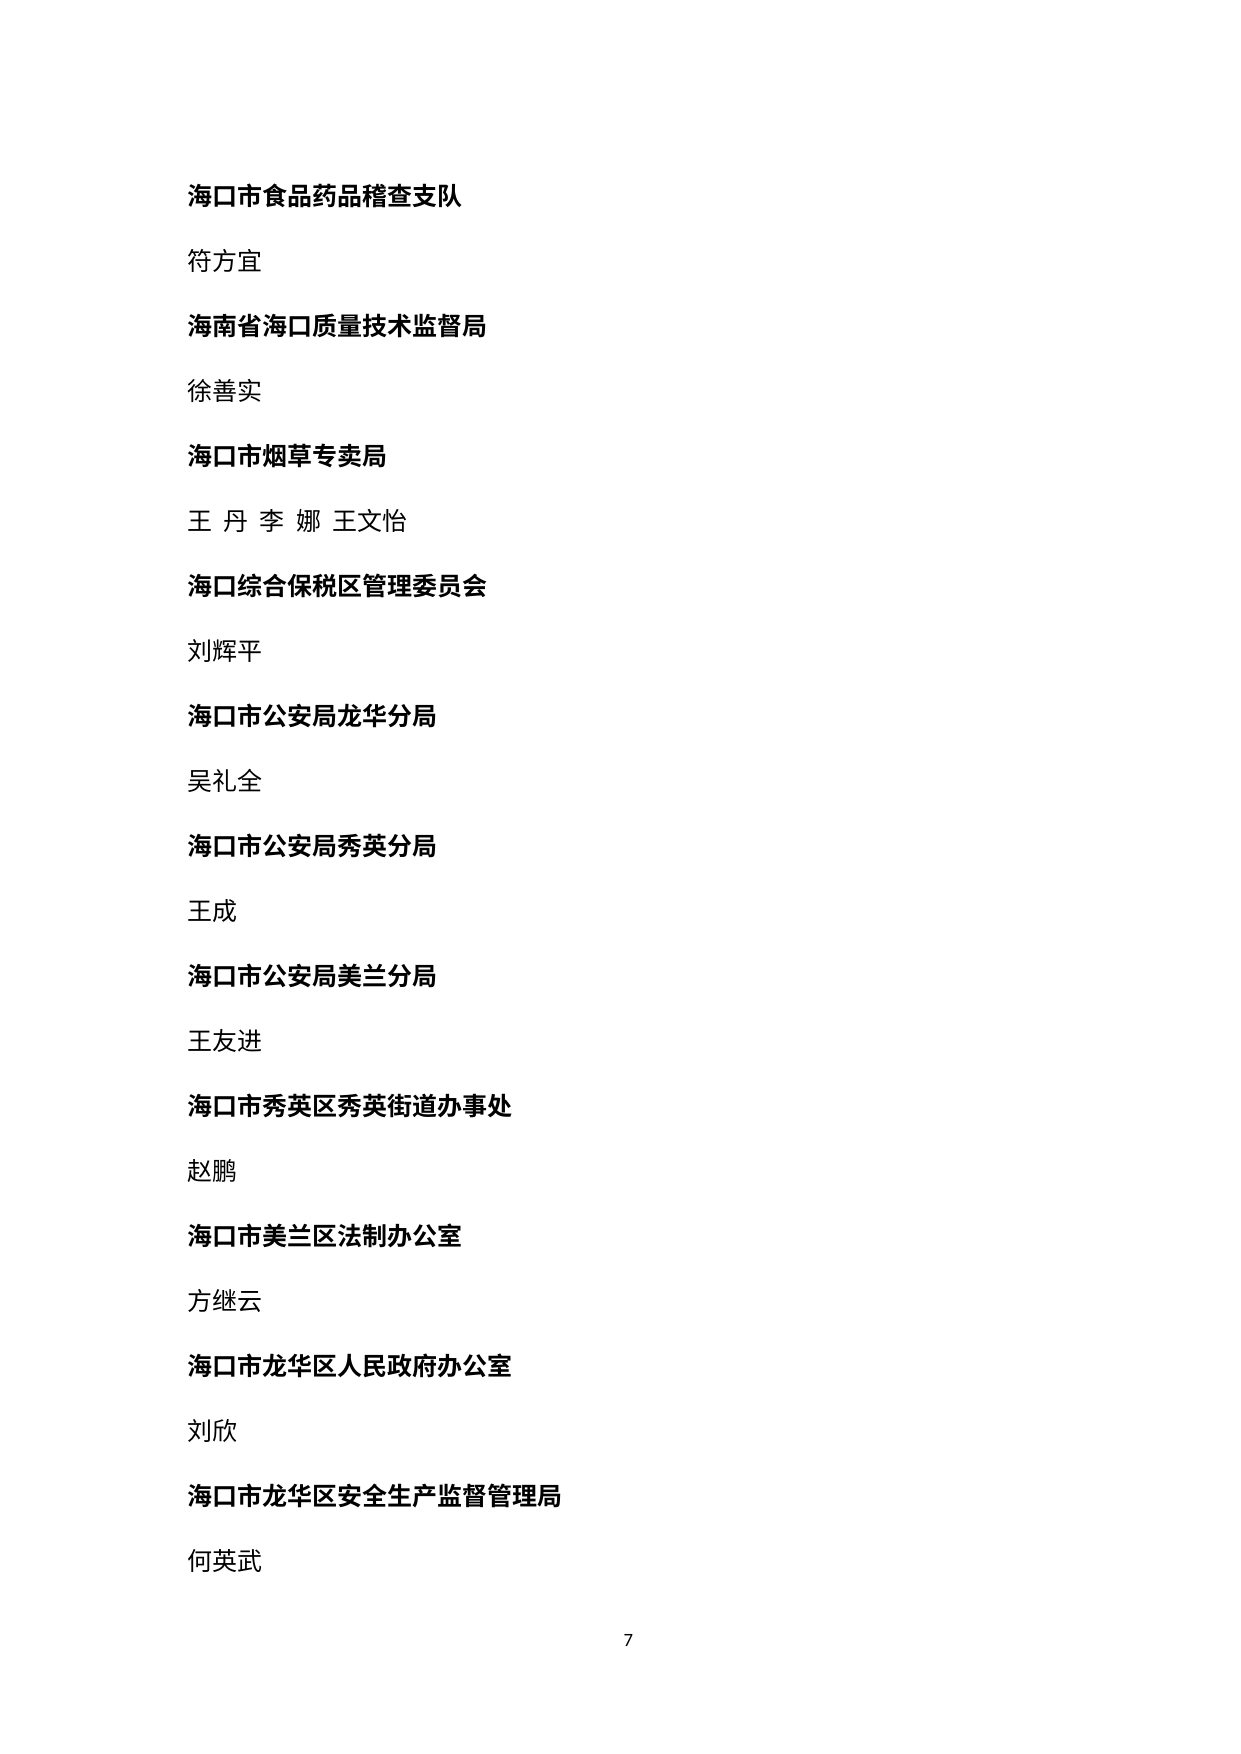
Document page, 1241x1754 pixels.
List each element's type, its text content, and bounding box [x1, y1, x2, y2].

text 刘辉平 [187, 617, 1069, 682]
text 海口市食品药品稽查支队 [187, 162, 1069, 227]
text 王友进 [187, 1007, 1069, 1072]
text 徐善实 [187, 357, 1069, 422]
text 吴礼全 [187, 747, 1069, 812]
text 何英武 [187, 1527, 1069, 1592]
text 王 丹 李 娜 王文怡 [187, 487, 1069, 552]
text 海口市公安局秀英分局 [187, 812, 1069, 877]
text 方继云 [187, 1267, 1069, 1332]
text 海口市美兰区法制办公室 [187, 1202, 1069, 1267]
text 海口综合保税区管理委员会 [187, 552, 1069, 617]
text 海口市公安局龙华分局 [187, 682, 1069, 747]
text 海南省海口质量技术监督局 [187, 292, 1069, 357]
text 符方宜 [187, 227, 1069, 292]
text 海口市公安局美兰分局 [187, 942, 1069, 1007]
text 刘欣 [187, 1397, 1069, 1462]
text 海口市烟草专卖局 [187, 422, 1069, 487]
text 海口市龙华区安全生产监督管理局 [187, 1462, 1069, 1527]
text 海口市秀英区秀英街道办事处 [187, 1072, 1069, 1137]
text 王成 [187, 877, 1069, 942]
text 赵鹏 [187, 1137, 1069, 1202]
text 海口市龙华区人民政府办公室 [187, 1332, 1069, 1397]
